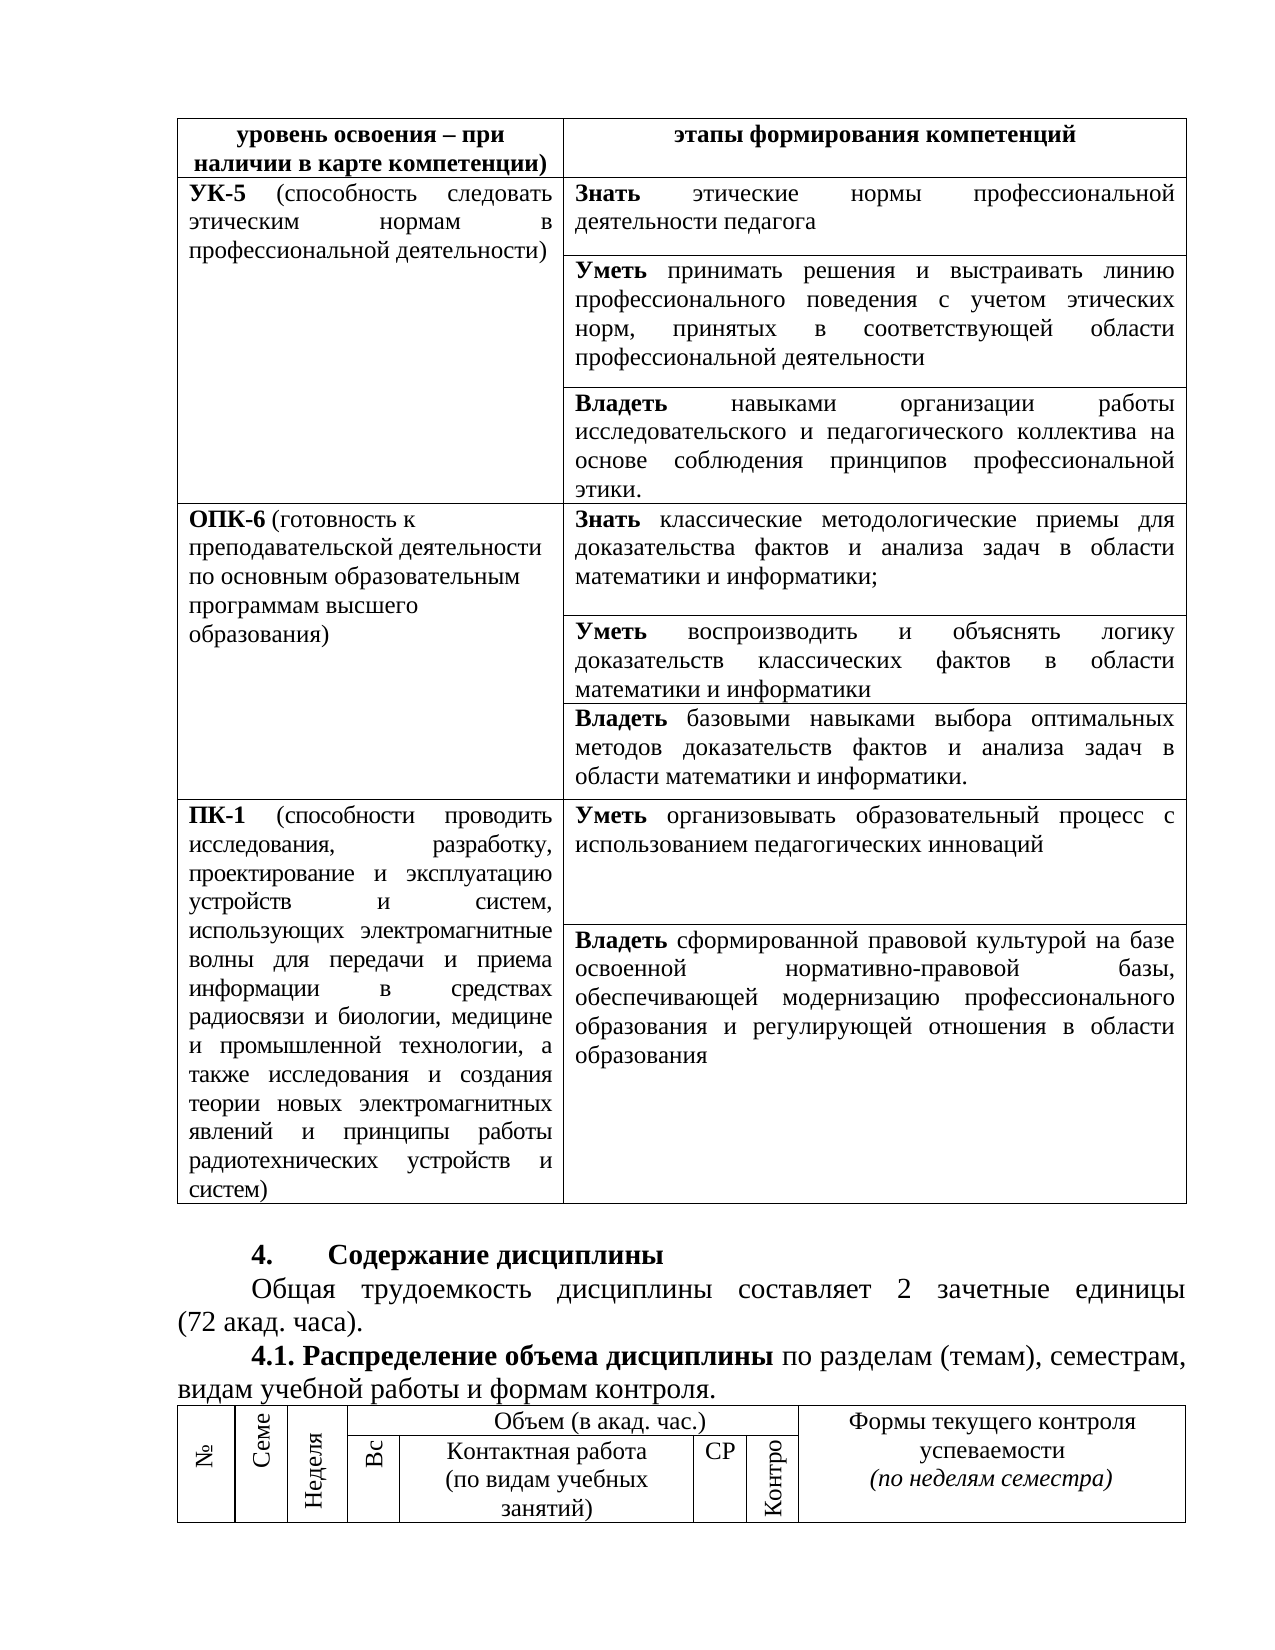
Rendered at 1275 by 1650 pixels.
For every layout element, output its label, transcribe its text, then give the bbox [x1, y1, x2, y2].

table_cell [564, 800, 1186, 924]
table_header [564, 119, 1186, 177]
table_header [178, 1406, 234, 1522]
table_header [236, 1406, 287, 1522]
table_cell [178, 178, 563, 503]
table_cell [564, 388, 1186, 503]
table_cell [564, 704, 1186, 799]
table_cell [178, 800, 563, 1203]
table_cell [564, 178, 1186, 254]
text 4.1. Распределение объема дисциплины по разделам (темам), семестрам, видам учебной работы и формам контроля. [177, 1338, 1186, 1405]
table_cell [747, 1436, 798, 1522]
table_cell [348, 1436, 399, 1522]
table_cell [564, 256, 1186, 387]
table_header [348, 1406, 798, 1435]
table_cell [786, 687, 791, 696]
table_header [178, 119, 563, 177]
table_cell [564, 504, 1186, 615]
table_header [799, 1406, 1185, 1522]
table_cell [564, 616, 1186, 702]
text Общая трудоемкость дисциплины составляет 2 зачетные единицы (72 акад. часа). [177, 1271, 1186, 1338]
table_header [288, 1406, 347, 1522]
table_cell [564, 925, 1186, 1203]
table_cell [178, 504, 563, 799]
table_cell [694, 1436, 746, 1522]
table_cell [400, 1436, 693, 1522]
list Содержание дисциплины [251, 1237, 1186, 1271]
